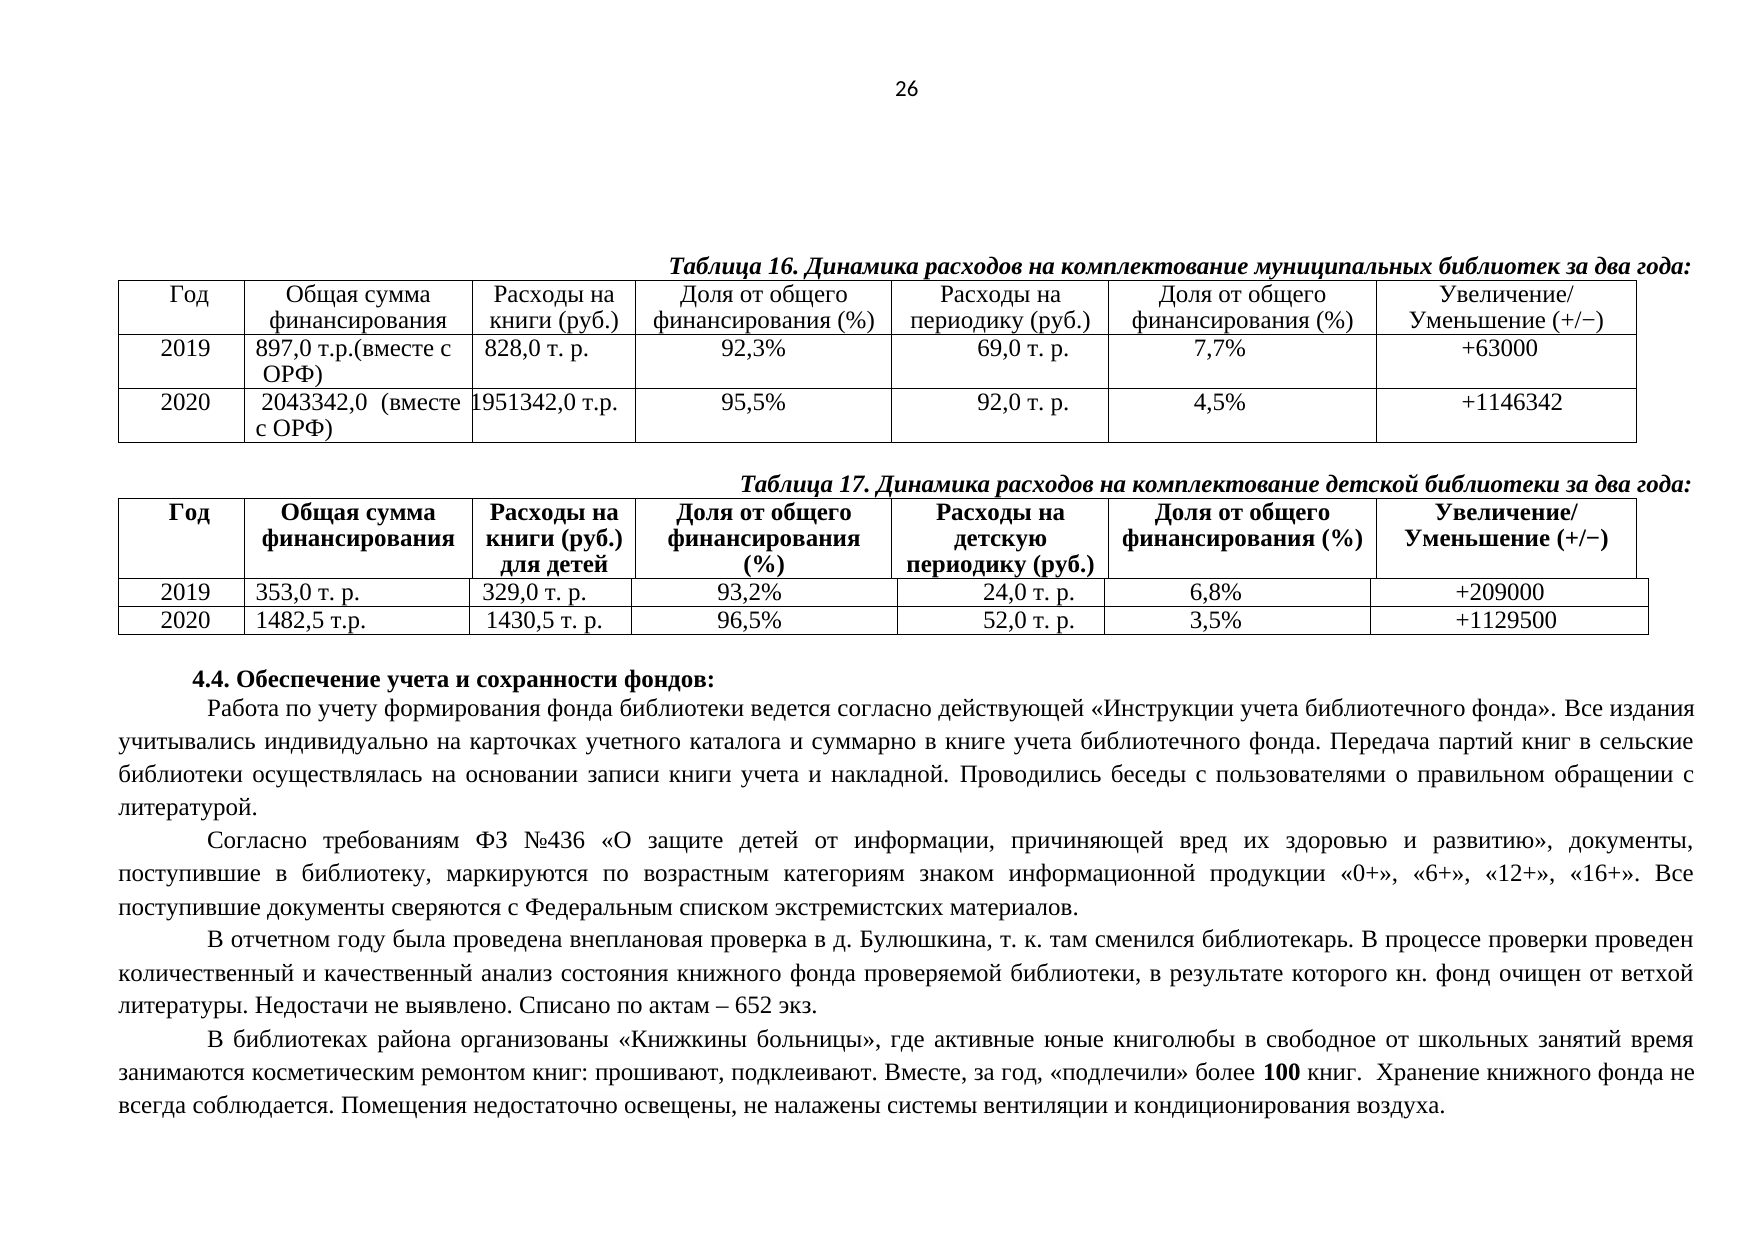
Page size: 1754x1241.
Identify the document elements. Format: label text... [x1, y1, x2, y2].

table_cell 353,0 т. р. [245, 579, 469, 606]
table_cell +1146342 [1377, 389, 1636, 442]
table_cell 2020 [119, 389, 244, 442]
table_header Увеличение/Уменьшение (+/−) [1377, 281, 1636, 334]
table_cell 1430,5 т. р. [470, 607, 631, 634]
table_cell 897,0 т.р.(вместе с ОРФ) [245, 335, 472, 388]
table_cell 2019 [119, 579, 244, 606]
text Таблица 16. Динамика расходов на комплектование муниципальных библиотек за два года: [118, 254, 1695, 280]
table_header Увеличение/Уменьшение (+/−) [1377, 499, 1636, 578]
table_cell 1951342,0 т.р. [473, 389, 635, 442]
table_cell 2020 [119, 607, 244, 634]
table_header Год [119, 281, 244, 334]
text В библиотеках района организованы «Книжкины больницы», где активные юные книголюбы в свободное от школьных занятий время занимаются косметическим ремонтом книг: прошивают, подклеивают. Вместе, за год, «подлечили» более 100 книг. Хранение книжного фонда не всегда соблюдается. Помещения недостаточно освещены, не налажены системы вентиляции и кондиционирования воздуха. [118, 1024, 1695, 1118]
text Согласно требованиям ФЗ №436 «О защите детей от информации, причиняющей вред их здоровью и развитию», документы, поступившие в библиотеку, маркируются по возрастным категориям знаком информационной продукции «0+», «6+», «12+», «16+». Все поступившие документы сверяются с Федеральным списком экстремистских материалов. [118, 826, 1695, 920]
table_cell 2043342,0 (вместе с ОРФ) [245, 389, 472, 442]
table_header Расходы на книги (руб.) [473, 281, 635, 334]
table_cell 52,0 т. р. [898, 607, 1104, 634]
table_header Расходы на детскую периодику (руб.) [892, 499, 1108, 578]
table_header Год [119, 499, 244, 578]
table_cell 7,7% [1109, 335, 1376, 388]
table_cell 828,0 т. р. [473, 335, 635, 388]
table_header Доля от общего финансирования (%) [636, 281, 891, 334]
table_header Доля от общего финансирования (%) [636, 499, 891, 578]
table_cell 95,5% [636, 389, 891, 442]
text 4.4. Обеспечение учета и сохранности фондов: [118, 664, 1695, 693]
table_header Расходы на периодику (руб.) [892, 281, 1108, 334]
table_cell 3,5% [1105, 607, 1370, 634]
table_cell 4,5% [1109, 389, 1376, 442]
table_cell 6,8% [1105, 579, 1370, 606]
table_cell +209000 [1371, 579, 1648, 606]
table_header Общая сумма финансирования [245, 281, 472, 334]
table_cell 24,0 т. р. [898, 579, 1104, 606]
table_cell 69,0 т. р. [892, 335, 1108, 388]
table_cell 93,2% [632, 579, 897, 606]
table_cell 92,0 т. р. [892, 389, 1108, 442]
text Работа по учету формирования фонда библиотеки ведется согласно действующей «Инструкции учета библиотечного фонда». Все издания учитывались индивидуально на карточках учетного каталога и суммарно в книге учета библиотечного фонда. Передача партий книг в сельские библиотеки осуществлялась на основании записи книги учета и накладной. Проводились беседы с пользователями о правильном обращении с литературой. [118, 693, 1695, 821]
table_cell 1482,5 т.р. [245, 607, 469, 634]
table_header Общая сумма финансирования [245, 499, 472, 578]
table_cell +1129500 [1371, 607, 1648, 634]
table_header Доля от общего финансирования (%) [1109, 499, 1376, 578]
table_header Расходы на книги (руб.) для детей [473, 499, 635, 578]
table_header Доля от общего финансирования (%) [1109, 281, 1376, 334]
text Таблица 17. Динамика расходов на комплектование детской библиотеки за два года: [118, 471, 1695, 498]
table_cell 329,0 т. р. [470, 579, 631, 606]
table_cell +63000 [1377, 335, 1636, 388]
table_cell 2019 [119, 335, 244, 388]
text В отчетном году была проведена внеплановая проверка в д. Булюшкина, т. к. там сменился библиотекарь. В процессе проверки проведен количественный и качественный анализ состояния книжного фонда проверяемой библиотеки, в результате которого кн. фонд очищен от ветхой литературы. Недостачи не выявлено. Списано по актам – 652 экз. [118, 924, 1695, 1019]
table_cell 92,3% [636, 335, 891, 388]
table_cell 96,5% [632, 607, 897, 634]
